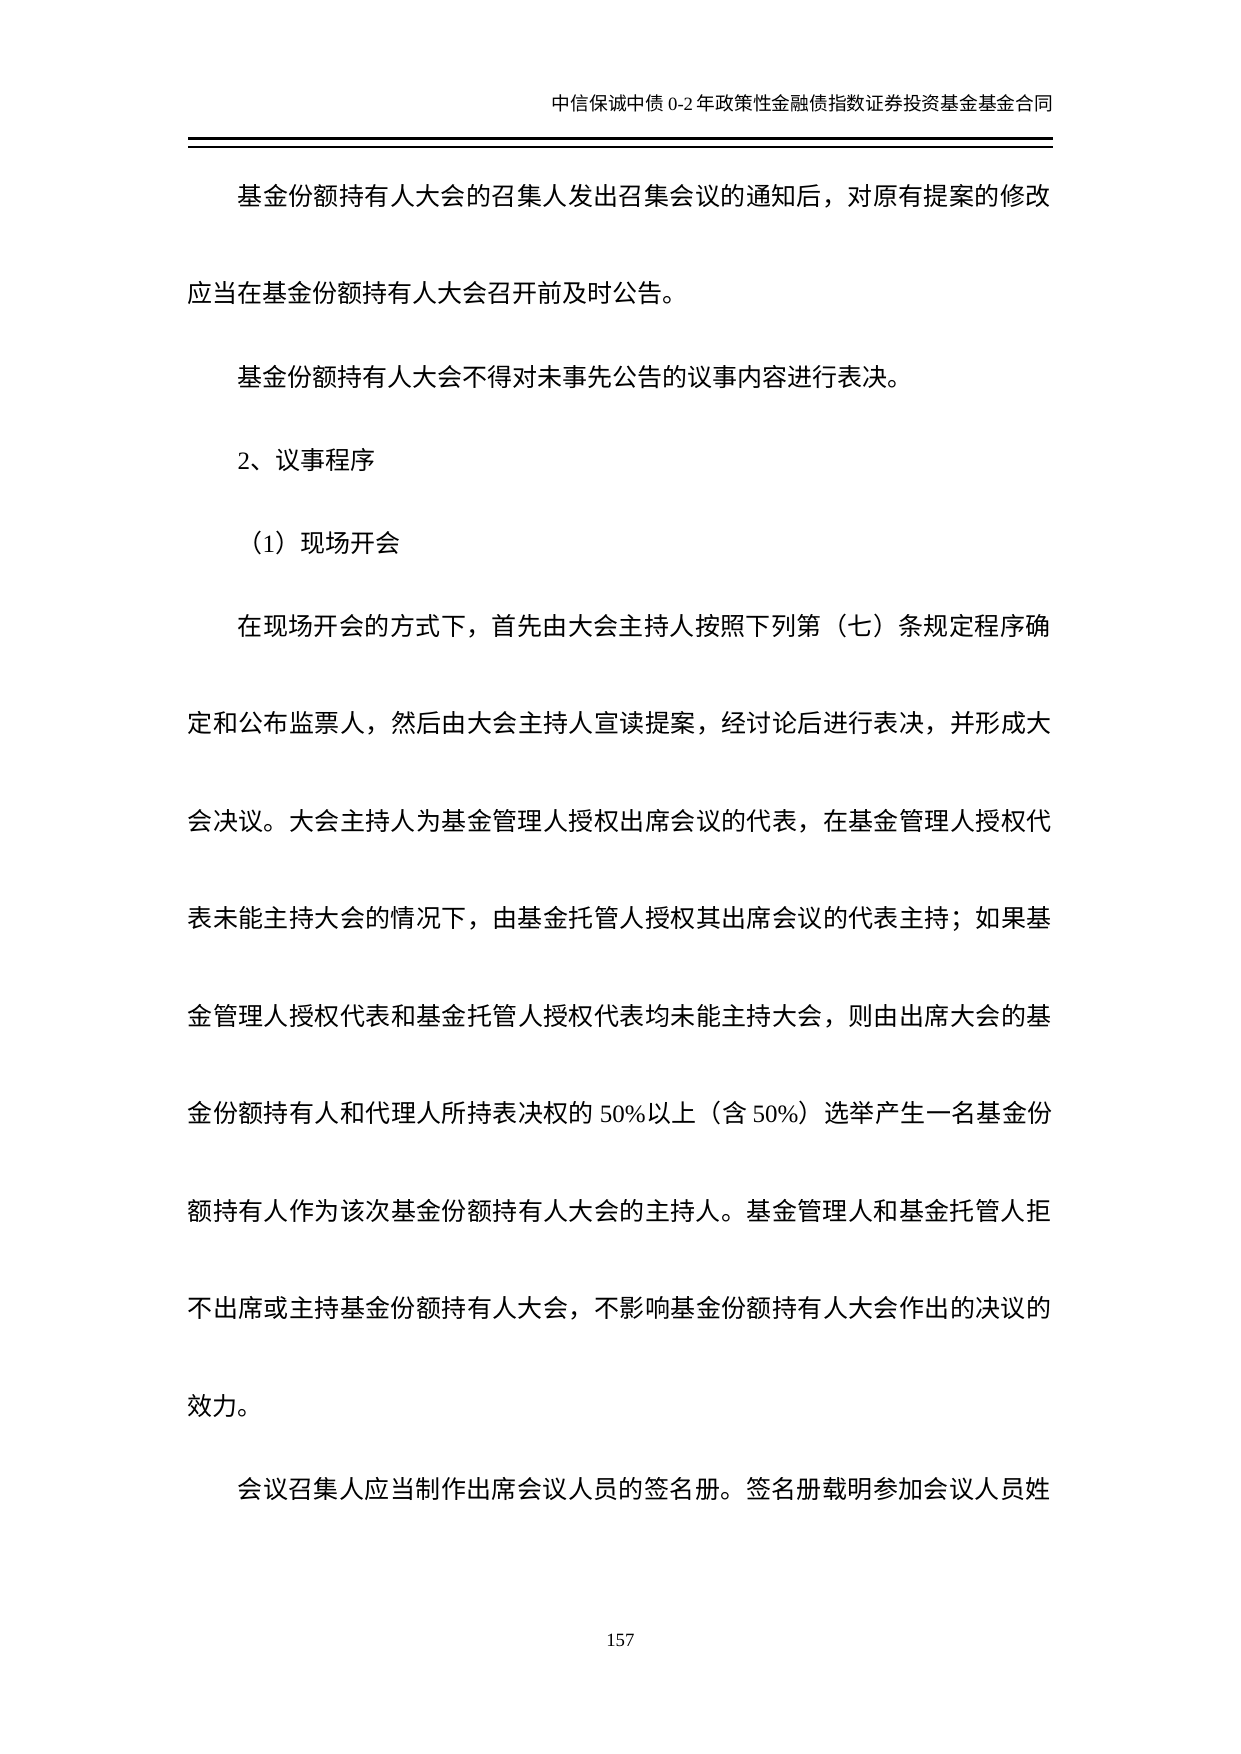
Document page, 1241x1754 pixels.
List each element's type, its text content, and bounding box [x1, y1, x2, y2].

text （1）现场开会 [187, 509, 1053, 574]
text 基金份额持有人大会不得对未事先公告的议事内容进行表决。 [187, 343, 1053, 408]
text 2、议事程序 [187, 426, 1053, 491]
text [187, 1455, 1053, 1520]
text 基金份额持有人大会的召集人发出召集会议的通知后，对原有提案的修改应当在基金份额持有人大会召开前及时公告。 [187, 162, 1053, 324]
text 在现场开会的方式下，首先由大会主持人按照下列第（七）条规定程序确定和公布监票人，然后由大会主持人宣读提案，经讨论后进行表决，并形成大会决议。大会主持人为基金管理人授权出席会议的代表，在基金管理人授权代表未能主持大会的情况下，由基金托管人授权其出席会议的代表主持；如果基金管理人授权代表和基金托管人授权代表均未能主持大会，则由出席大会的基金份额持有人和代理人所持表决权的50%以上（含50%）选举产生一名基金份额持有人作为该次基金份额持有人大会的主持人。基金管理人和基金托管人拒不出席或主持基金份额持有人大会，不影响基金份额持有人大会作出的决议的效力。 [187, 592, 1053, 1437]
